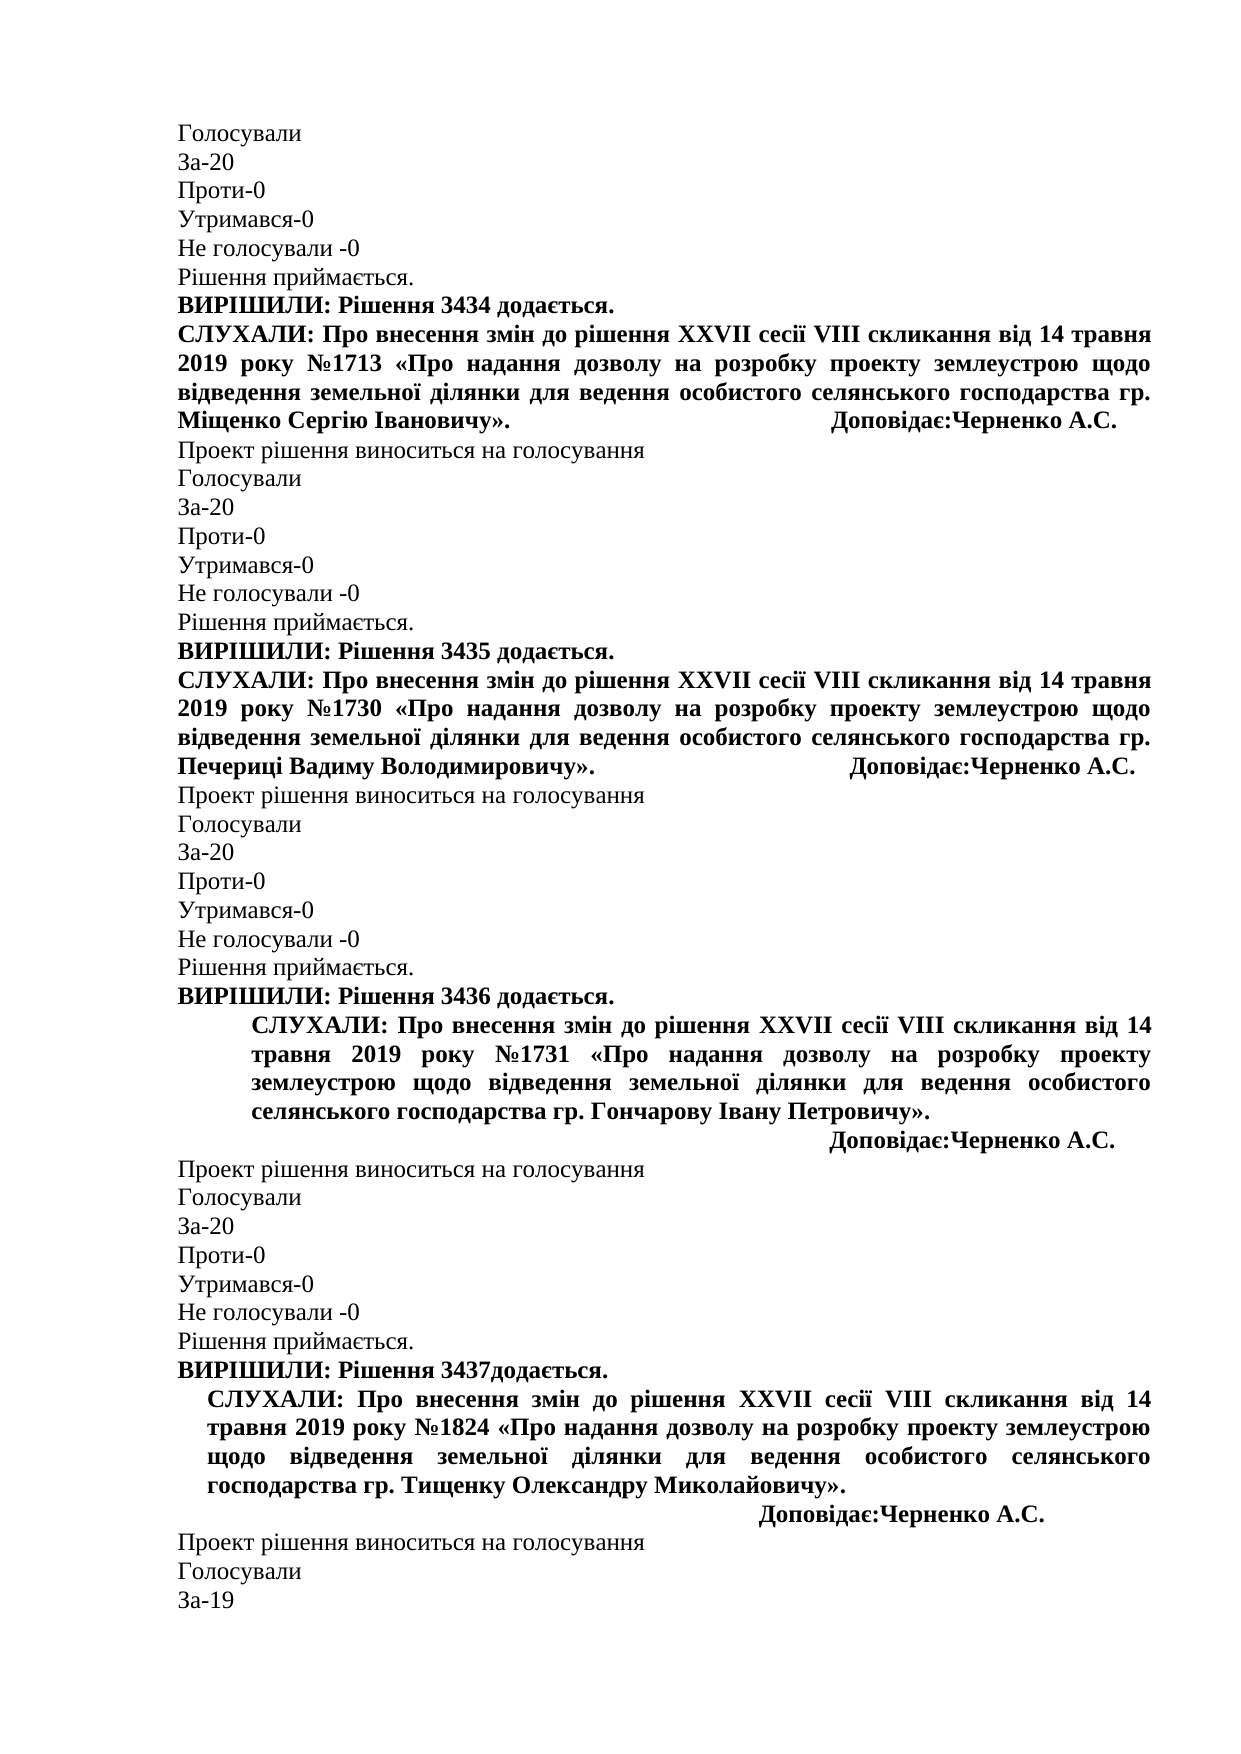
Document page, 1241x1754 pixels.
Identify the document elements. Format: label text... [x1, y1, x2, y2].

text Проти-0 [177, 521, 1152, 550]
text Голосували [177, 463, 1152, 492]
text Голосували [177, 118, 1152, 147]
text Утримався-0 [177, 204, 1152, 233]
text Проти-0 [177, 176, 1152, 204]
text Не голосували -0 [177, 924, 1152, 952]
text Голосували [177, 1556, 1152, 1585]
text За-20 [177, 147, 1152, 176]
text Рішення приймається. [177, 262, 1152, 291]
text ВИРІШИЛИ: Рішення 3435 додається. [177, 636, 1152, 665]
text Утримався-0 [177, 550, 1152, 578]
text За-19 [177, 1585, 1152, 1614]
text Не голосували -0 [177, 233, 1152, 262]
text СЛУХАЛИ: Про внесення змін до рішення XXVII сесії VІІІ скликання від 14 травня 2019 року №1730 «Про надання дозволу на розробку проекту землеустрою щодо відведення земельної ділянки для ведення особистого селянського господарства гр. Печериці Вадиму Володимировичу». Доповідає:Черненко А.С. [177, 665, 1152, 780]
text Рішення приймається. [177, 952, 1152, 981]
text Проект рішення виноситься на голосування [177, 1527, 1152, 1556]
text Проект рішення виноситься на голосування [177, 1154, 1152, 1182]
text За-20 [177, 837, 1152, 866]
text Доповідає:Черненко А.С. [177, 1125, 1152, 1154]
text Не голосували -0 [177, 578, 1152, 607]
text ВИРІШИЛИ: Рішення 3434 додається. [177, 291, 1152, 319]
text Доповідає:Черненко А.С. [177, 1499, 1152, 1527]
text Проти-0 [177, 1240, 1152, 1269]
text Проект рішення виноситься на голосування [177, 435, 1152, 463]
text Голосували [177, 809, 1152, 837]
text Голосували [177, 1182, 1152, 1211]
text ВИРІШИЛИ: Рішення 3437додається. [177, 1355, 1152, 1384]
text За-20 [177, 492, 1152, 521]
text СЛУХАЛИ: Про внесення змін до рішення XXVII сесії VІІІ скликання від 14 травня 2019 року №1731 «Про надання дозволу на розробку проекту землеустрою щодо відведення земельної ділянки для ведення особистого селянського господарства гр. Гончарову Івану Петровичу». [251, 1010, 1152, 1125]
text Рішення приймається. [177, 1326, 1152, 1355]
text Утримався-0 [177, 895, 1152, 924]
text ВИРІШИЛИ: Рішення 3436 додається. [177, 981, 1152, 1010]
text Не голосували -0 [177, 1297, 1152, 1326]
text СЛУХАЛИ: Про внесення змін до рішення XXVII сесії VІІІ скликання від 14 травня 2019 року №1713 «Про надання дозволу на розробку проекту землеустрою щодо відведення земельної ділянки для ведення особистого селянського господарства гр. Міщенко Сергію Івановичу». Доповідає:Черненко А.С. [177, 319, 1152, 435]
text За-20 [177, 1211, 1152, 1240]
text СЛУХАЛИ: Про внесення змін до рішення XXVII сесії VІІІ скликання від 14 травня 2019 року №1824 «Про надання дозволу на розробку проекту землеустрою щодо відведення земельної ділянки для ведення особистого селянського господарства гр. Тищенку Олександру Миколайовичу». [207, 1384, 1152, 1499]
text Рішення приймається. [177, 607, 1152, 636]
text Проект рішення виноситься на голосування [177, 780, 1152, 809]
text Проти-0 [177, 866, 1152, 895]
text Утримався-0 [177, 1269, 1152, 1297]
